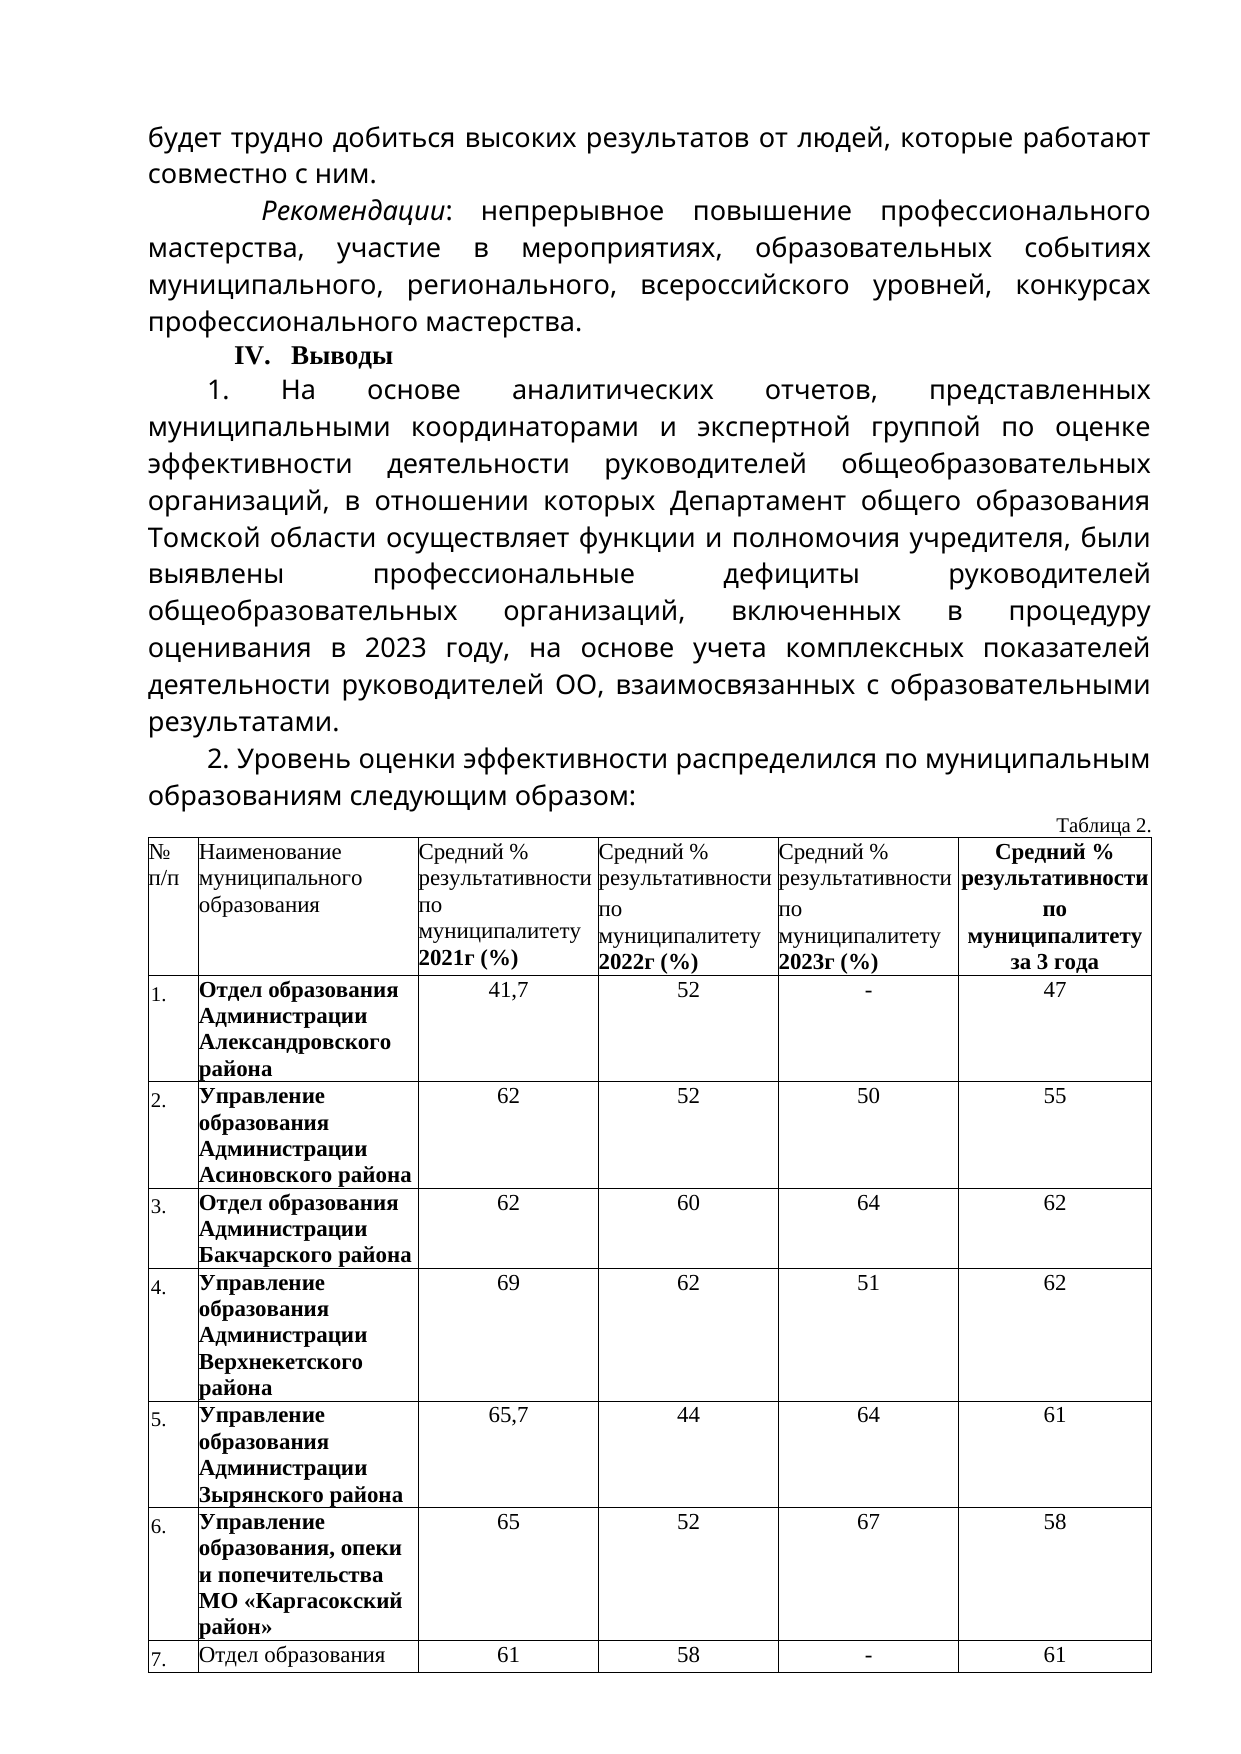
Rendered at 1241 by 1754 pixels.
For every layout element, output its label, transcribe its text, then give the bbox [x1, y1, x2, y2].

table_cell 41,7 [419, 976, 598, 1081]
text Рекомендации: непрерывное повышение профессионального мастерства, участие в мероприятиях, образовательных событиях муниципального, регионального, всероссийского уровней, конкурсах профессионального мастерства. [148, 192, 1152, 339]
table_cell 62 [599, 1269, 778, 1401]
table_cell Отдел образования Администрации Александровского района [199, 976, 418, 1081]
table_header Средний % результативности по муниципалитету 2022г (%) [599, 838, 778, 975]
text 2. Уровень оценки эффективности распределился по муниципальным образованиям следующим образом: [148, 739, 1152, 813]
text Таблица 2. [148, 813, 1152, 837]
table_cell 69 [419, 1269, 598, 1401]
table_cell 64 [779, 1189, 958, 1268]
text 1. На основе аналитических отчетов, представленных муниципальными координаторами и экспертной группой по оценке эффективности деятельности руководителей общеобразовательных организаций, в отношении которых Департамент общего образования Томской области осуществляет функции и полномочия учредителя, были выявлены профессиональные дефициты руководителей общеобразовательных организаций, включенных в процедуру оценивания в 2023 году, на основе учета комплексных показателей деятельности руководителей ОО, взаимосвязанных с образовательными результатами. [148, 371, 1152, 739]
table_cell 62 [959, 1189, 1151, 1268]
table_cell 62 [419, 1082, 598, 1188]
table_header № п/п [149, 838, 198, 975]
table_cell 60 [599, 1189, 778, 1268]
table_cell 61 [959, 1641, 1151, 1672]
table_cell 47 [959, 976, 1151, 1081]
table_cell - [779, 1641, 958, 1672]
table_cell 62 [419, 1189, 598, 1268]
table_cell 67 [779, 1508, 958, 1640]
table_cell 44 [599, 1402, 778, 1507]
table_cell [149, 1082, 198, 1188]
table_cell 50 [779, 1082, 958, 1188]
table_cell 58 [959, 1508, 1151, 1640]
table_cell 62 [959, 1269, 1151, 1401]
table_cell [149, 1508, 198, 1640]
table_cell Отдел образования Администрации Бакчарского района [367, 1189, 418, 1268]
table_cell [149, 1402, 198, 1507]
table_cell 51 [779, 1269, 958, 1401]
table_cell 61 [419, 1641, 598, 1672]
table_cell Управление образования, опеки и попечительства МО «Каргасокский район» [199, 1508, 418, 1640]
table_cell [149, 1189, 198, 1268]
table_cell Управление образования Администрации Верхнекетского района [272, 1269, 418, 1401]
table_cell 58 [599, 1641, 778, 1672]
table_cell - [779, 976, 958, 1081]
table_cell 65,7 [419, 1402, 598, 1507]
table_cell 52 [599, 1082, 778, 1188]
table_header Средний % результативности по муниципалитету 2021г (%) [419, 838, 598, 975]
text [148, 118, 1152, 192]
table_cell Управление образования Администрации Асиновского района [199, 1082, 418, 1188]
table_cell 52 [599, 1508, 778, 1640]
table_cell Управление образования Администрации Зырянского района [325, 1402, 418, 1507]
list IV. Выводы [207, 339, 1152, 371]
table_header Средний % результативности по муниципалитету 2023г (%) [779, 838, 958, 975]
table_cell [149, 1269, 198, 1401]
table_cell 65 [419, 1508, 598, 1640]
table_header Наименование муниципального образования [199, 838, 418, 975]
table_cell 52 [599, 976, 778, 1081]
table_cell 55 [959, 1082, 1151, 1188]
table_cell [149, 976, 198, 1081]
table_cell Отдел образования Администрации Кожевниковского района [199, 1641, 418, 1672]
table_cell 64 [779, 1402, 958, 1507]
table_header Средний % результативности по муниципалитету за 3 года [959, 838, 1151, 975]
table_cell [149, 1641, 198, 1672]
table_cell 61 [959, 1402, 1151, 1507]
